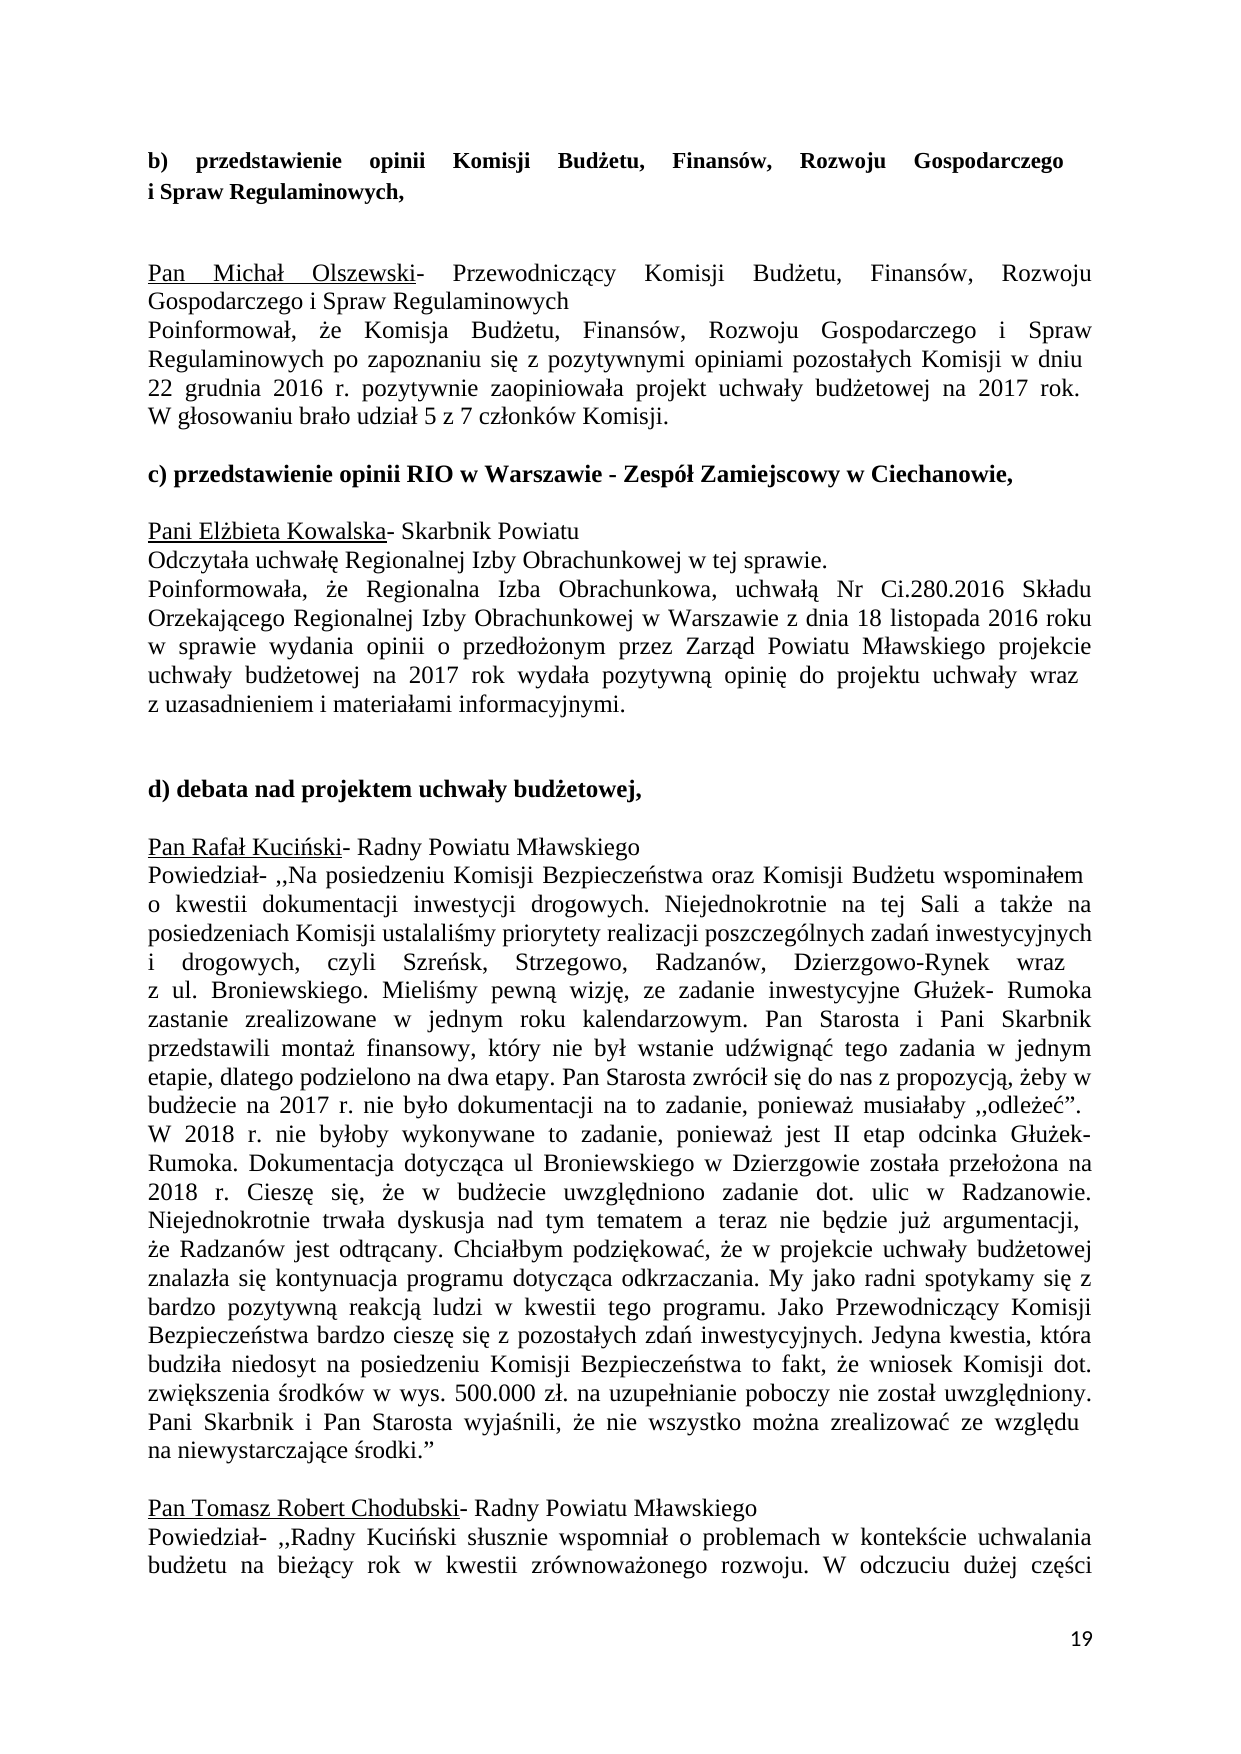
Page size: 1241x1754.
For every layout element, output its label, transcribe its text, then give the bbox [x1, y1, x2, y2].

text c) przedstawienie opinii RIO w Warszawie - Zespół Zamiejscowy w Ciechanowie, [148, 459, 1093, 488]
text Odczytała uchwałę Regionalnej Izby Obrachunkowej w tej sprawie. [148, 545, 1093, 574]
text Pan Rafał Kuciński- Radny Powiatu Mławskiego [148, 832, 1093, 861]
text Pani Elżbieta Kowalska- Skarbnik Powiatu [148, 516, 1093, 545]
text Poinformowała, że Regionalna Izba Obrachunkowa, uchwałą Nr Ci.280.2016 Składu Orzekającego Regionalnej Izby Obrachunkowej w Warszawie z dnia 18 listopada 2016 roku w sprawie wydania opinii o przedłożonym przez Zarząd Powiatu Mławskiego projekcie uchwały budżetowej na 2017 rok wydała pozytywną opinię do projektu uchwały wraz z uzasadnieniem i materiałami informacyjnymi. [148, 574, 1093, 718]
text Pan Michał Olszewski- Przewodniczący Komisji Budżetu, Finansów, Rozwoju Gospodarczego i Spraw Regulaminowych [148, 258, 1093, 315]
text Pan Tomasz Robert Chodubski- Radny Powiatu Mławskiego [148, 1493, 1093, 1522]
text Poinformował, że Komisja Budżetu, Finansów, Rozwoju Gospodarczego i Spraw Regulaminowych po zapoznaniu się z pozytywnymi opiniami pozostałych Komisji w dniu 22 grudnia 2016 r. pozytywnie zaopiniowała projekt uchwały budżetowej na 2017 rok. W głosowaniu brało udział 5 z 7 członków Komisji. [148, 315, 1093, 430]
text b) przedstawienie opinii Komisji Budżetu, Finansów, Rozwoju Gospodarczego i Spraw Regulaminowych, [148, 148, 1093, 204]
text Powiedział- ,,Na posiedzeniu Komisji Bezpieczeństwa oraz Komisji Budżetu wspominałem o kwestii dokumentacji inwestycji drogowych. Niejednokrotnie na tej Sali a także na posiedzeniach Komisji ustalaliśmy priorytety realizacji poszczególnych zadań inwestycyjnych i drogowych, czyli Szreńsk, Strzegowo, Radzanów, Dzierzgowo-Rynek wraz z ul. Broniewskiego. Mieliśmy pewną wizję, ze zadanie inwestycyjne Głużek- Rumoka zastanie zrealizowane w jednym roku kalendarzowym. Pan Starosta i Pani Skarbnik przedstawili montaż finansowy, który nie był wstanie udźwignąć tego zadania w jednym etapie, dlatego podzielono na dwa etapy. Pan Starosta zwrócił się do nas z propozycją, żeby w budżecie na 2017 r. nie było dokumentacji na to zadanie, ponieważ musiałaby ,,odleżeć”. W 2018 r. nie byłoby wykonywane to zadanie, ponieważ jest II etap odcinka Głużek- Rumoka. Dokumentacja dotycząca ul Broniewskiego w Dzierzgowie została przełożona na 2018 r. Cieszę się, że w budżecie uwzględniono zadanie dot. ulic w Radzanowie. Niejednokrotnie trwała dyskusja nad tym tematem a teraz nie będzie już argumentacji, że Radzanów jest odtrącany. Chciałbym podziękować, że w projekcie uchwały budżetowej znalazła się kontynuacja programu dotycząca odkrzaczania. My jako radni spotykamy się z bardzo pozytywną reakcją ludzi w kwestii tego programu. Jako Przewodniczący Komisji Bezpieczeństwa bardzo cieszę się z pozostałych zdań inwestycyjnych. Jedyna kwestia, która budziła niedosyt na posiedzeniu Komisji Bezpieczeństwa to fakt, że wniosek Komisji dot. zwiększenia środków w wys. 500.000 zł. na uzupełnianie poboczy nie został uwzględniony. Pani Skarbnik i Pan Starosta wyjaśnili, że nie wszystko można zrealizować ze względu na niewystarczające środki.” [148, 861, 1093, 1464]
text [148, 1522, 1093, 1579]
text d) debata nad projektem uchwały budżetowej, [148, 774, 1093, 803]
